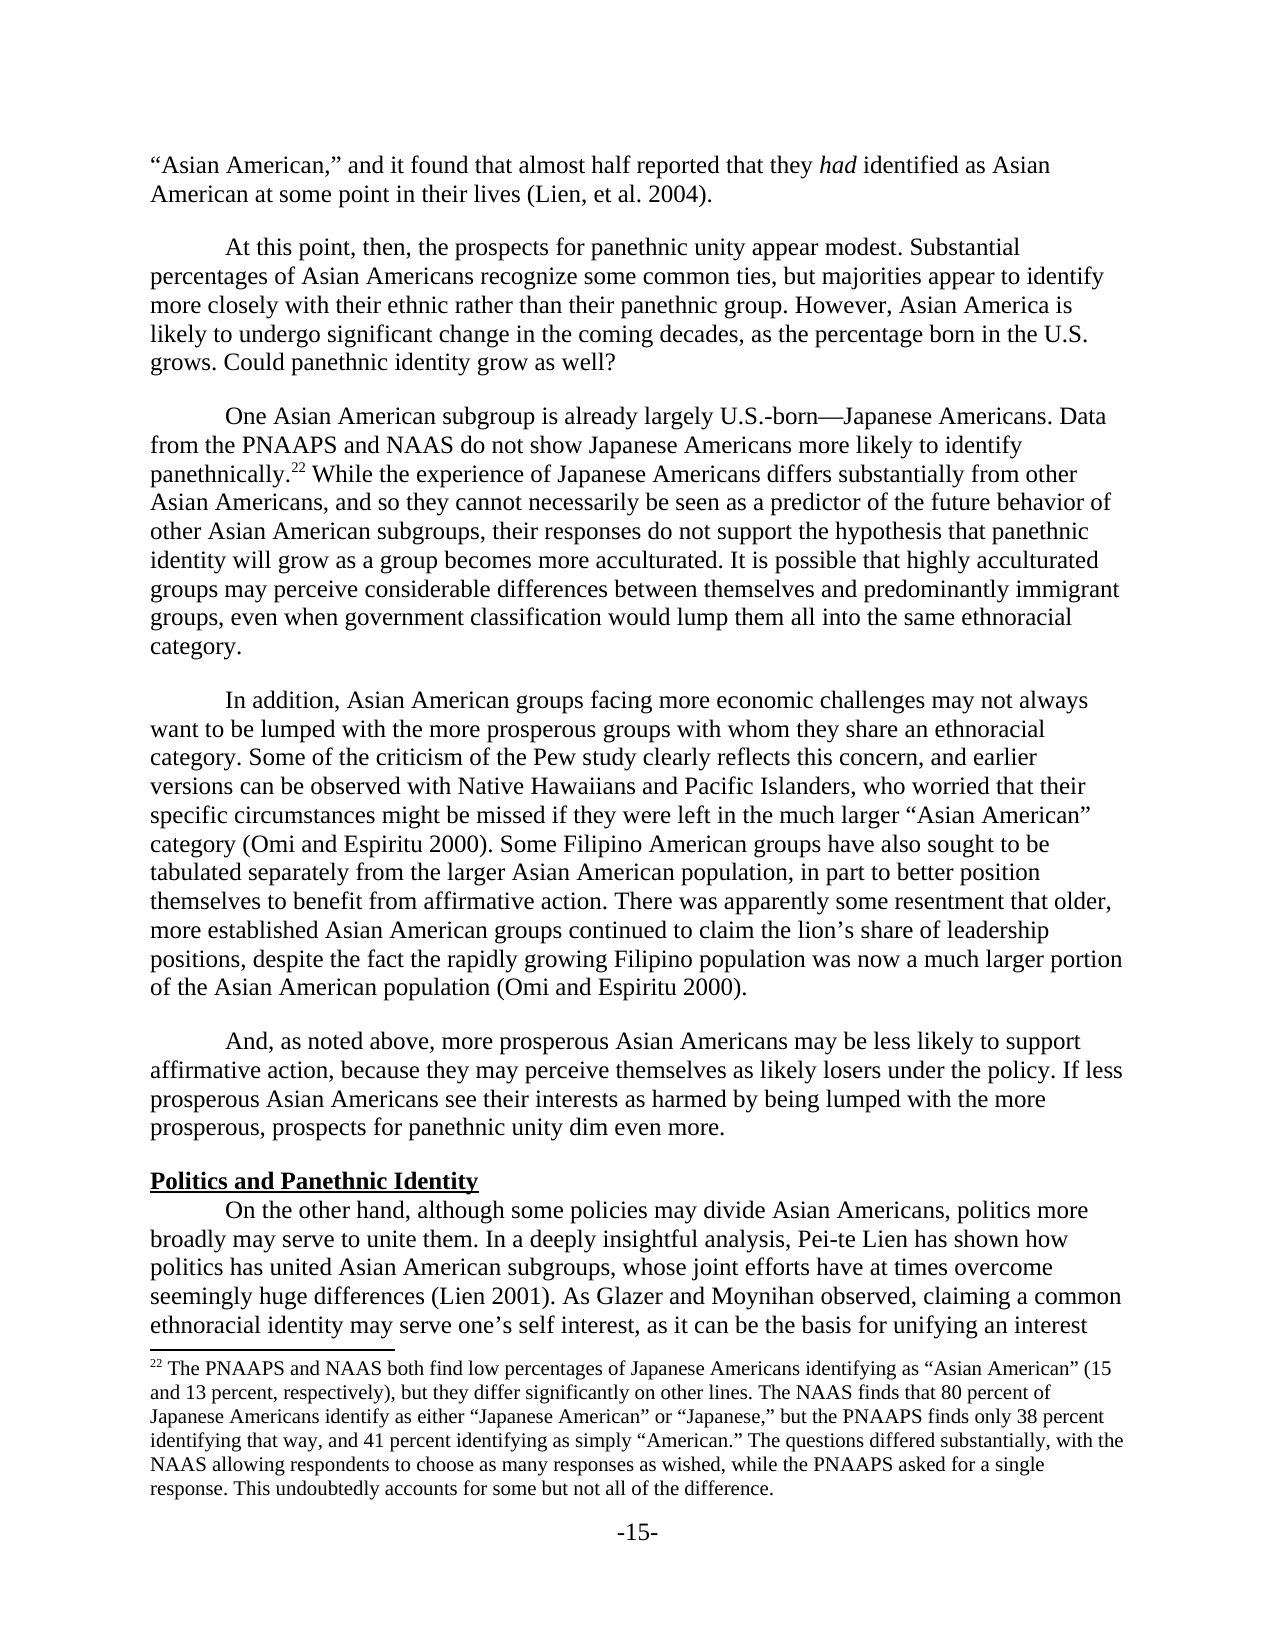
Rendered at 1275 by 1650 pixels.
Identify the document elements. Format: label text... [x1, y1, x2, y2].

text In addition, Asian American groups facing more economic challenges may not always want to be lumped with the more prosperous groups with whom they share an ethnoracial category. Some of the criticism of the Pew study clearly reflects this concern, and earlier versions can be observed with Native Hawaiians and Pacific Islanders, who worried that their specific circumstances might be missed if they were left in the much larger “Asian American” category (Omi and Espiritu 2000). Some Filipino American groups have also sought to be tabulated separately from the larger Asian American population, in part to better position themselves to benefit from affirmative action. There was apparently some resentment that older, more established Asian American groups continued to claim the lion’s share of leadership positions, despite the fact the rapidly growing Filipino population was now a much larger portion of the Asian American population (Omi and Espiritu 2000). [150, 685, 1125, 1001]
text And, as noted above, more prosperous Asian Americans may be less likely to support affirmative action, because they may perceive themselves as likely losers under the policy. If less prosperous Asian Americans see their interests as harmed by being lumped with the more prosperous, prospects for panethnic unity dim even more. [150, 1026, 1125, 1141]
text Politics and Panethnic Identity [150, 1166, 1125, 1195]
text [150, 150, 1125, 207]
text One Asian American subgroup is already largely U.S.-born—Japanese Americans. Data from the PNAAPS and NAAS do not show Japanese Americans more likely to identify panethnically. While the experience of Japanese Americans differs substantially from other Asian Americans, and so they cannot necessarily be seen as a predictor of the future behavior of other Asian American subgroups, their responses do not support the hypothesis that panethnic identity will grow as a group becomes more acculturated. It is possible that highly acculturated groups may perceive considerable differences between themselves and predominantly immigrant groups, even when government classification would lump them all into the same ethnoracial category. [150, 401, 1125, 660]
text At this point, then, the prospects for panethnic unity appear modest. Substantial percentages of Asian Americans recognize some common ties, but majorities appear to identify more closely with their ethnic rather than their panethnic group. However, Asian America is likely to undergo significant change in the coming decades, as the percentage born in the U.S. grows. Could panethnic identity grow as well? [150, 232, 1125, 376]
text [150, 1195, 1125, 1339]
